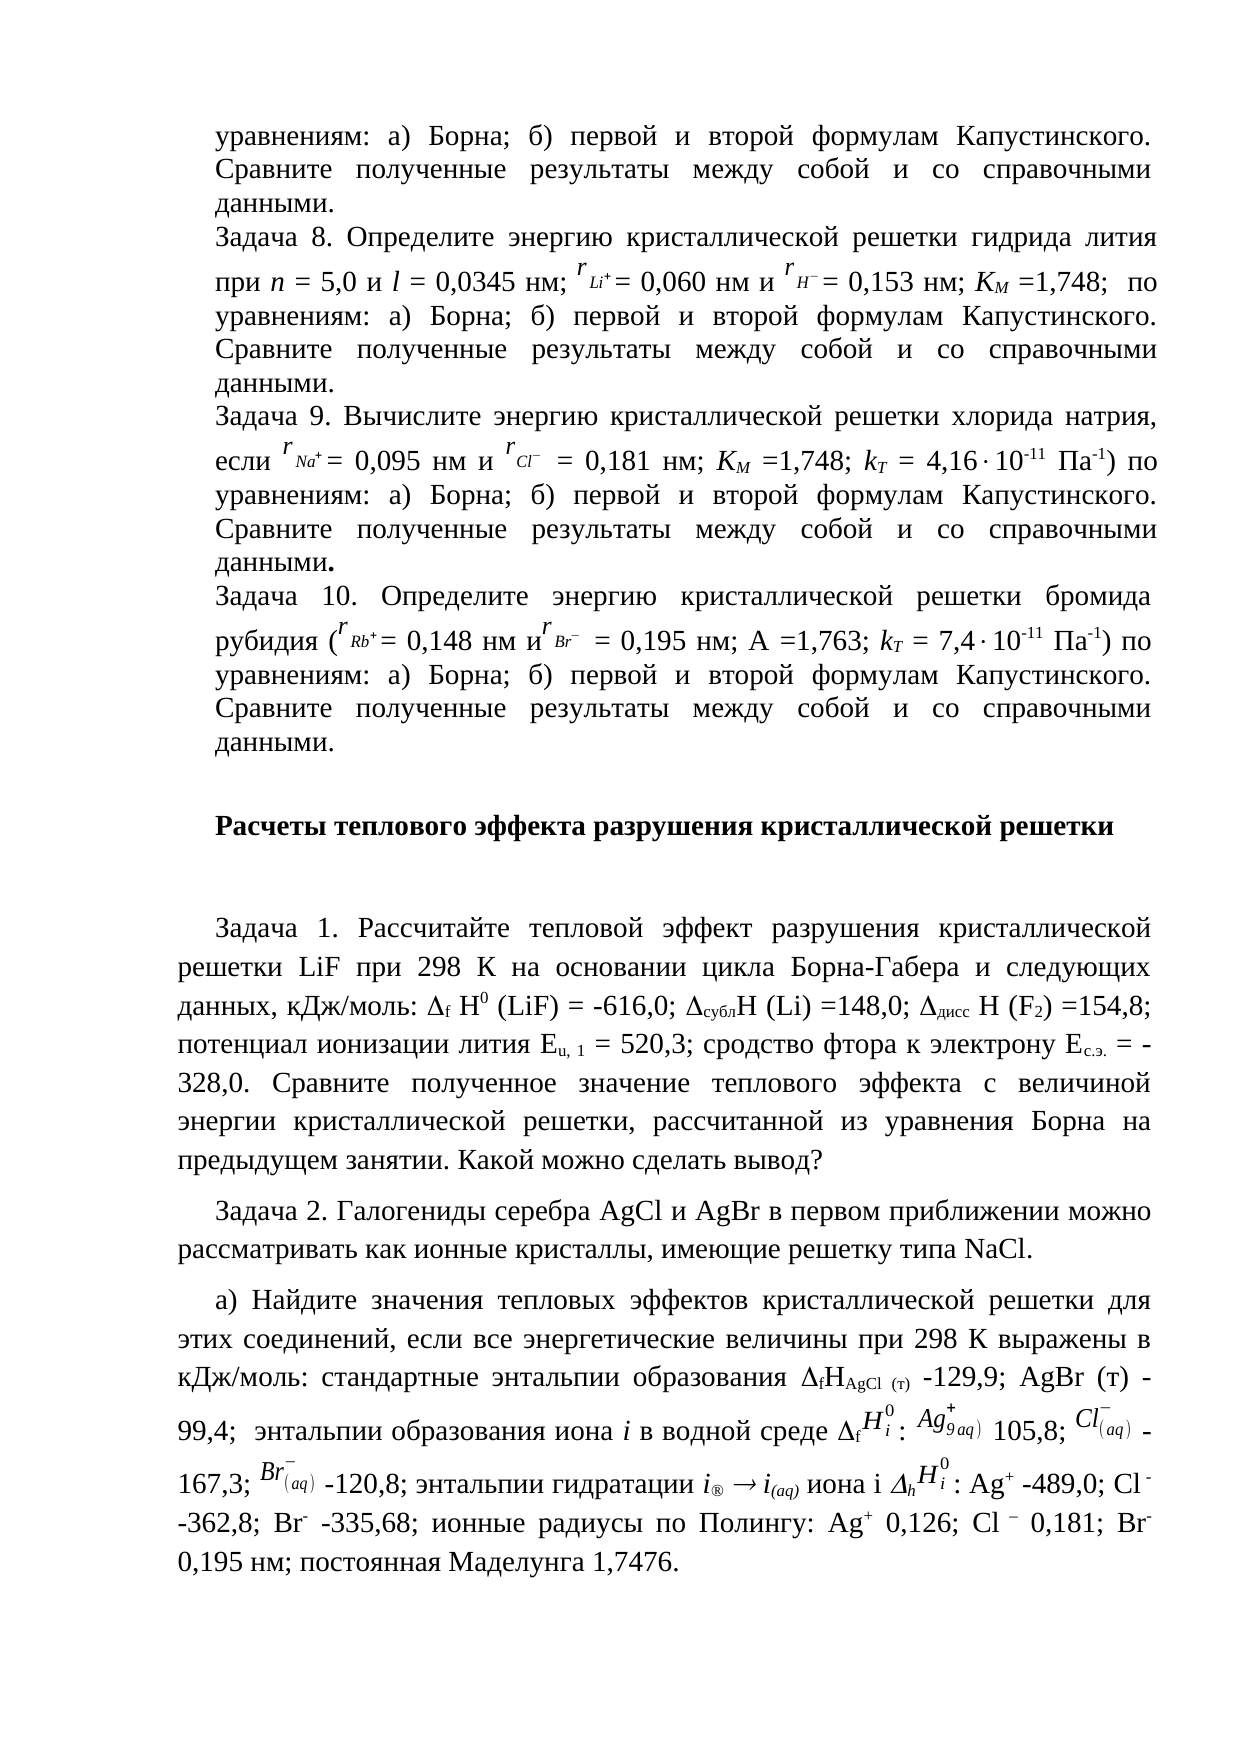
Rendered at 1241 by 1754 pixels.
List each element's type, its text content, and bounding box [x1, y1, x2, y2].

text Расчеты теплового эффекта разрушения кристаллической решетки [177, 808, 1152, 842]
subtitle Задача 8. Определите энергию кристаллической решетки гидрида лития при n = 5,0 и l = 0,0345 нм; = 0,060 нм и = 0,153 нм; КМ =1,748; по уравнениям: а) Борна; б) первой и второй формулам Капустинского. Сравните полученные результаты между собой и со справочными данными. [215, 219, 1158, 398]
text Задача 2. Галогениды серебра AgCl и AgBr в первом приближении можно рассматривать как ионные кристаллы, имеющие решетку типа NaCl. [177, 1193, 1152, 1265]
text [215, 118, 1152, 219]
text а) Найдите значения тепловых эффектов кристаллической решетки для этих соединений, если все энергетические величины при 298 К выражены в кДж/моль: стандартные энтальпии образования fHAgCl (т) -129,9; AgBr (т) -99,4; энтальпии образования иона i в водной среде f: 105,8; -167,3; -120,8; энтальпии гидратации i® i(aq) иона i h: Ag+ -489,0; Cl - -362,8; Br- -335,68; ионные радиусы по Полингу: Ag+ 0,126; Cl – 0,181; Br- 0,195 нм; постоянная Маделунга 1,7476. [177, 1282, 1152, 1577]
text Задача 10. Определите энергию кристаллической решетки бромида рубидия (= 0,148 нм и = 0,195 нм; А =1,763; kT = 7,410-11 Па-1) по уравнениям: а) Борна; б) первой и второй формулам Капустинского. Сравните полученные результаты между собой и со справочными данными. [215, 578, 1152, 757]
text Задача 1. Рассчитайте тепловой эффект разрушения кристаллической решетки LiF при 298 К на основании цикла Борна-Габера и следующих данных, кДж/моль: f H0 (LiF) = -616,0; сублН (Li) =148,0; дисс Н (F2) =154,8; потенциал ионизации лития Eu, 1 = 520,3; сродство фтора к электрону Ес.э. = -328,0. Сравните полученное значение теплового эффекта с величиной энергии кристаллической решетки, рассчитанной из уравнения Борна на предыдущем занятии. Какой можно сделать вывод? [177, 911, 1152, 1175]
subtitle Задача 9. Вычислите энергию кристаллической решетки хлорида натрия, если = 0,095 нм и = 0,181 нм; КМ =1,748; kT = 4,1610-11 Па-1) по уравнениям: а) Борна; б) первой и второй формулам Капустинского. Сравните полученные результаты между собой и со справочными данными. [215, 398, 1158, 578]
